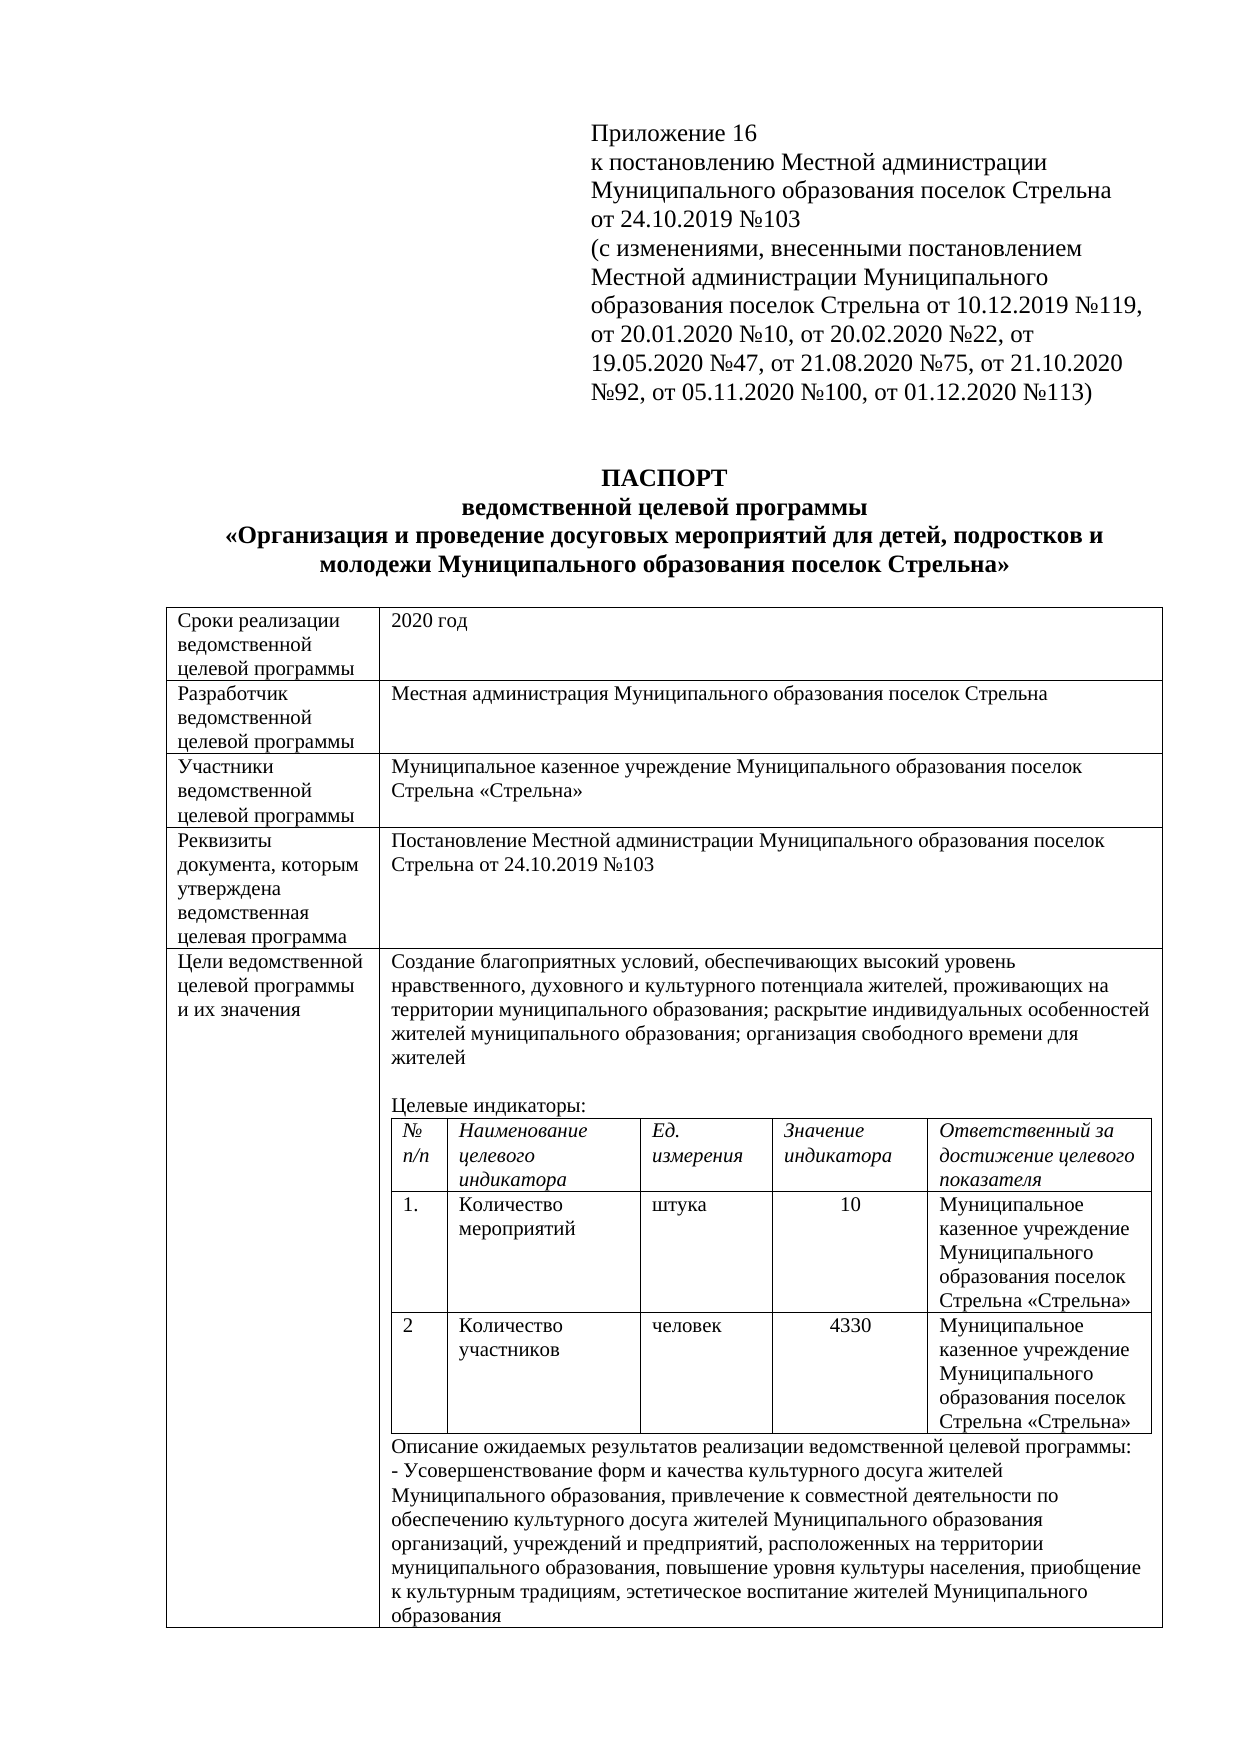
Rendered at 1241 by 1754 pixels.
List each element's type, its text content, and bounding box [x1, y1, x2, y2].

text ПАСПОРТ [177, 463, 1152, 492]
table_cell Постановление Местной администрации Муниципального образования поселок Стрельна от 24.10.2019 №103 [380, 828, 1162, 948]
text Муниципального образования поселок Стрельна [591, 176, 1152, 204]
table_cell Цели ведомственной целевой программы и их значения [167, 949, 379, 1627]
table_cell Участники ведомственной целевой программы [167, 754, 379, 827]
table_cell Местная администрация Муниципального образования поселок Стрельна [380, 681, 1162, 753]
text Приложение 16 [591, 118, 1152, 147]
text (с изменениями, внесенными постановлением Местной администрации Муниципального образования поселок Стрельна от 10.12.2019 №119, от 20.01.2020 №10, от 20.02.2020 №22, от 19.05.2020 №47, от 21.08.2020 №75, от 21.10.2020 №92, от 05.11.2020 №100, от 01.12.2020 №113) [591, 233, 1152, 406]
table_header Сроки реализации ведомственной целевой программы [167, 608, 379, 680]
text «Организация и проведение досуговых мероприятий для детей, подростков и молодежи Муниципального образования поселок Стрельна» [177, 521, 1152, 578]
table_cell Создание благоприятных условий, обеспечивающих высокий уровень нравственного, духовного и культурного потенциала жителей, проживающих на территории муниципального образования; раскрытие индивидуальных особенностей жителей муниципального образования; организация свободного времени для жителей Целевые индикаторы: Описание ожидаемых результатов реализации ведомственной целевой программы: - Усовершенствование форм и качества культурного досуга жителей Муниципального образования, привлечение к совместной деятельности по обеспечению культурного досуга жителей Муниципального образования организаций, учреждений и предприятий, расположенных на территории муниципального образования, повышение уровня культуры населения, приобщение к культурным традициям, эстетическое воспитание жителей Муниципального образования [380, 949, 1162, 1627]
table_header 2020 год [380, 608, 1162, 680]
table_cell Разработчик ведомственной целевой программы [167, 681, 379, 753]
table_cell Муниципальное казенное учреждение Муниципального образования поселок Стрельна «Стрельна» [380, 754, 1162, 827]
table_cell Реквизиты документа, которым утверждена ведомственная целевая программа [167, 828, 379, 948]
text от 24.10.2019 №103 [591, 204, 1152, 233]
text ведомственной целевой программы [177, 492, 1152, 521]
text к постановлению Местной администрации [591, 147, 1152, 176]
